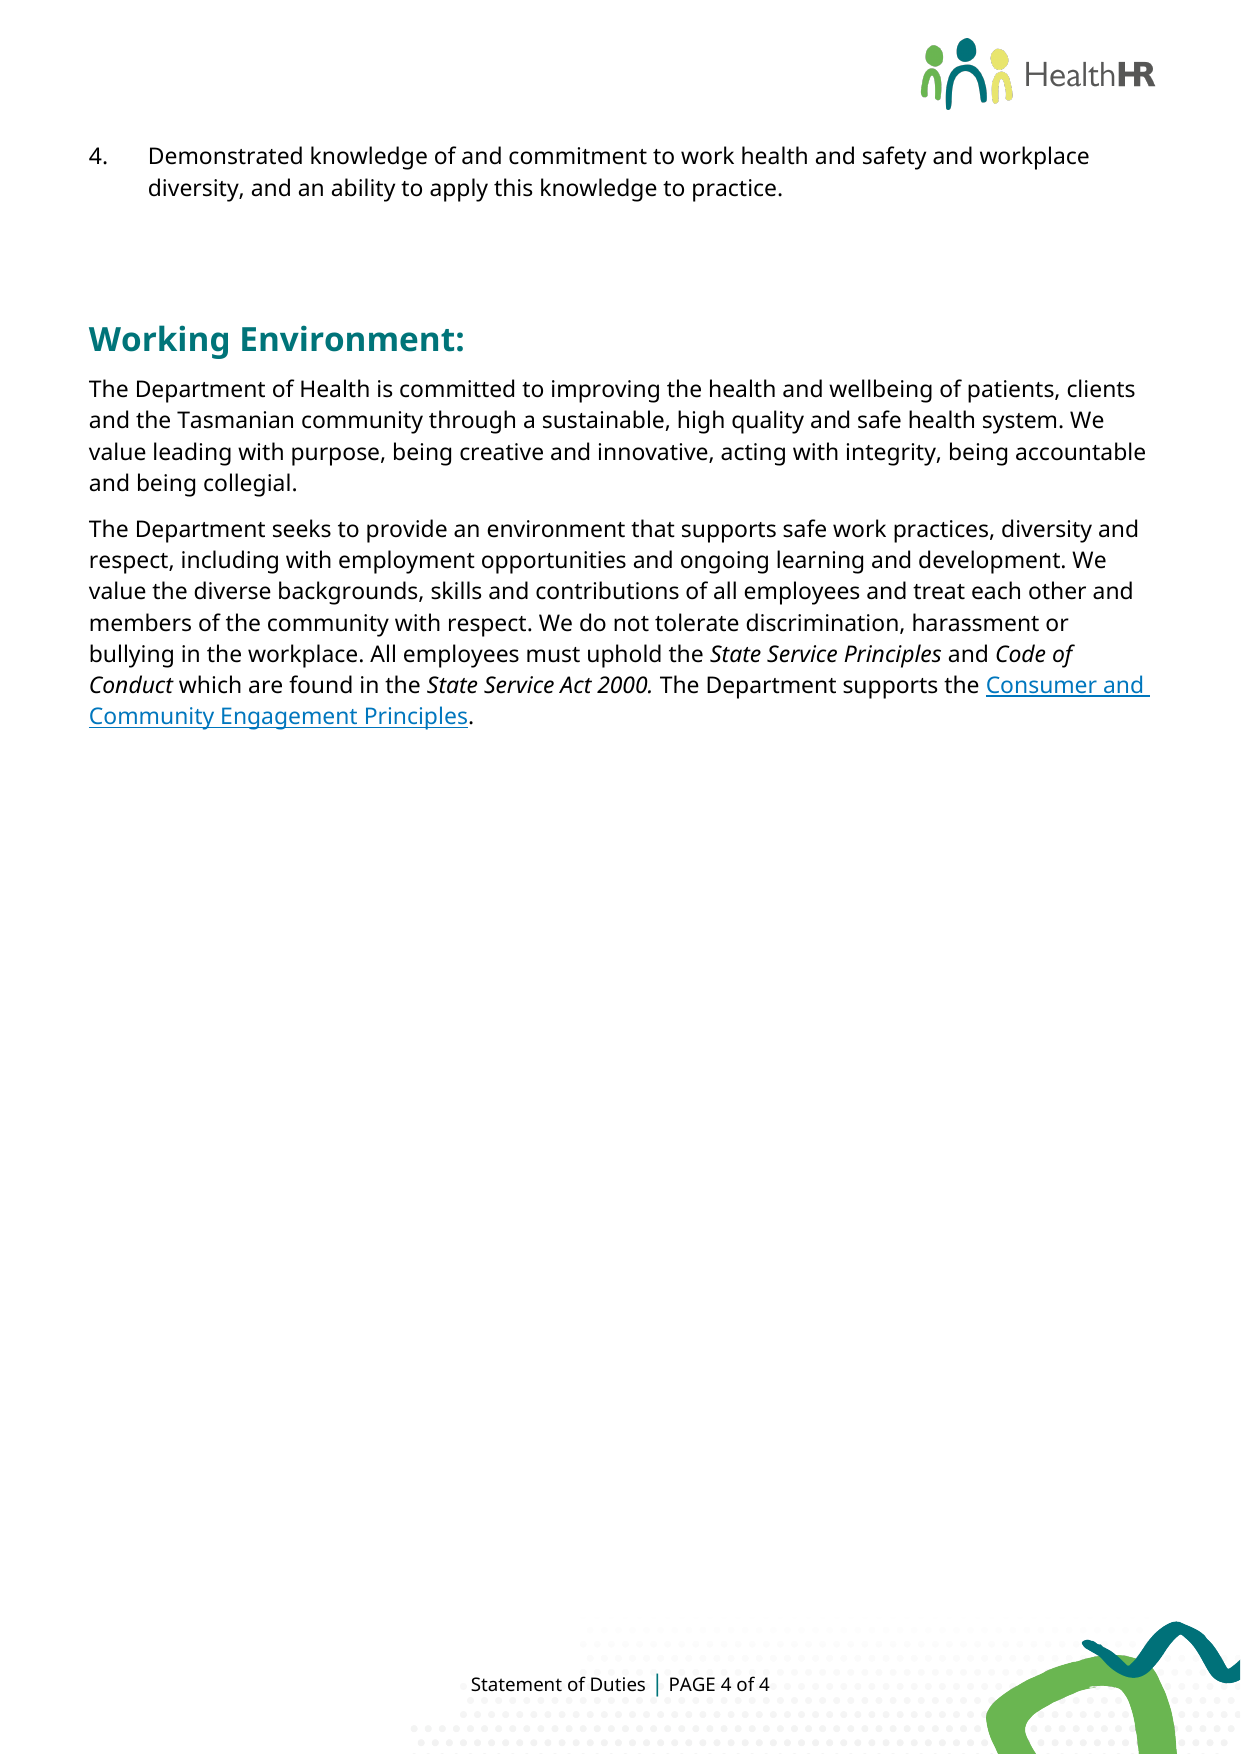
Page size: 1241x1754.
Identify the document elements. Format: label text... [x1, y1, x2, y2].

text The Department seeks to provide an environment that supports safe work practices, diversity and respect, including with employment opportunities and ongoing learning and development. We value the diverse backgrounds, skills and contributions of all employees and treat each other and members of the community with respect. We do not tolerate discrimination, harassment or bullying in the workplace. All employees must uphold the State Service Principles and Code of Conduct which are found in the State Service Act 2000. The Department supports the Consumer and Community Engagement Principles. [89, 513, 1152, 732]
picture [30, 1580, 1241, 1754]
picture [920, 38, 1156, 110]
subtitle Working Environment: [89, 315, 1152, 361]
text The Department of Health is committed to improving the health and wellbeing of patients, clients and the Tasmanian community through a sustainable, high quality and safe health system. We value leading with purpose, being creative and innovative, acting with integrity, being accountable and being collegial. [89, 373, 1152, 498]
list Demonstrated knowledge of and commitment to work health and safety and workplace diversity, and an ability to apply this knowledge to practice. [89, 140, 1152, 203]
